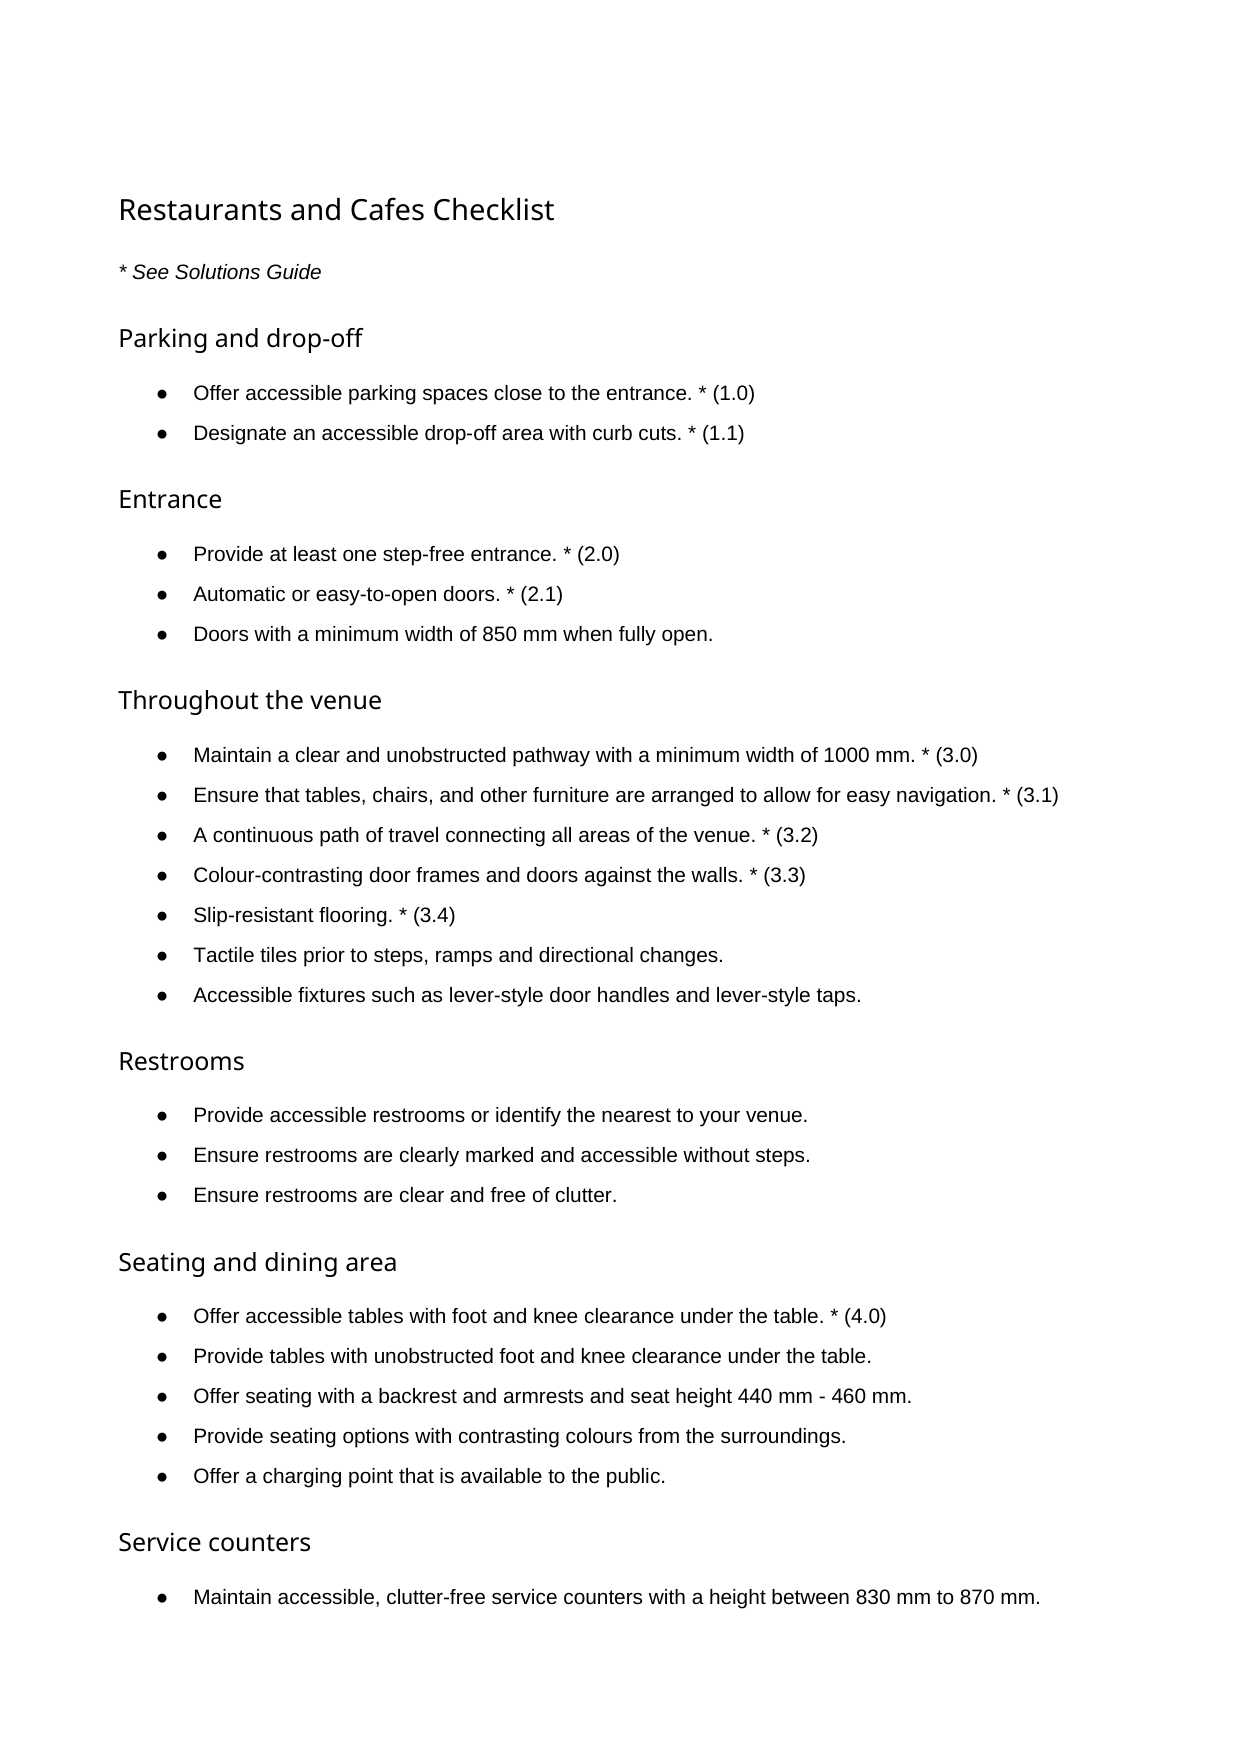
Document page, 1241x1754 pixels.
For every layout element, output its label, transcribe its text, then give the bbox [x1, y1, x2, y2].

list Accessible fixtures such as lever-style door handles and lever-style taps. [156, 982, 1137, 1006]
list Offer accessible tables with foot and knee clearance under the table. * (4.0) [156, 1304, 1137, 1328]
list Offer accessible parking spaces close to the entrance. * (1.0) [156, 381, 1137, 405]
subtitle Restrooms [118, 1043, 1137, 1077]
text * See Solutions Guide [118, 260, 1137, 284]
list Ensure that tables, chairs, and other furniture are arranged to allow for easy navigation. * (3.1) [156, 782, 1137, 806]
subtitle Entrance [118, 482, 1137, 516]
subtitle Seating and dining area [118, 1244, 1137, 1278]
subtitle Restaurants and Cafes Checklist [118, 189, 1137, 229]
list Provide tables with unobstructed foot and knee clearance under the table. [156, 1344, 1137, 1368]
list Provide seating options with contrasting colours from the surroundings. [156, 1424, 1137, 1448]
list Maintain a clear and unobstructed pathway with a minimum width of 1000 mm. * (3.0) [156, 742, 1137, 766]
subtitle Throughout the venue [118, 682, 1137, 717]
list Slip-resistant flooring. * (3.4) [156, 902, 1137, 926]
list A continuous path of travel connecting all areas of the venue. * (3.2) [156, 822, 1137, 846]
list Provide at least one step-free entrance. * (2.0) [156, 542, 1137, 566]
list Colour-contrasting door frames and doors against the walls. * (3.3) [156, 862, 1137, 886]
list Ensure restrooms are clearly marked and accessible without steps. [156, 1143, 1137, 1167]
list Automatic or easy-to-open doors. * (2.1) [156, 582, 1137, 606]
list Provide accessible restrooms or identify the nearest to your venue. [156, 1103, 1137, 1127]
list Offer seating with a backrest and armrests and seat height 440 mm - 460 mm. [156, 1384, 1137, 1408]
list Tactile tiles prior to steps, ramps and directional changes. [156, 942, 1137, 966]
list Designate an accessible drop-off area with curb cuts. * (1.1) [156, 421, 1137, 445]
list Maintain accessible, clutter-free service counters with a height between 830 mm to 870 mm. [156, 1585, 1137, 1609]
subtitle Service counters [118, 1525, 1137, 1559]
list Offer a charging point that is available to the public. [156, 1464, 1137, 1488]
list Doors with a minimum width of 850 mm when fully open. [156, 622, 1137, 646]
list Ensure restrooms are clear and free of clutter. [156, 1183, 1137, 1207]
subtitle Parking and drop-off [118, 321, 1137, 355]
